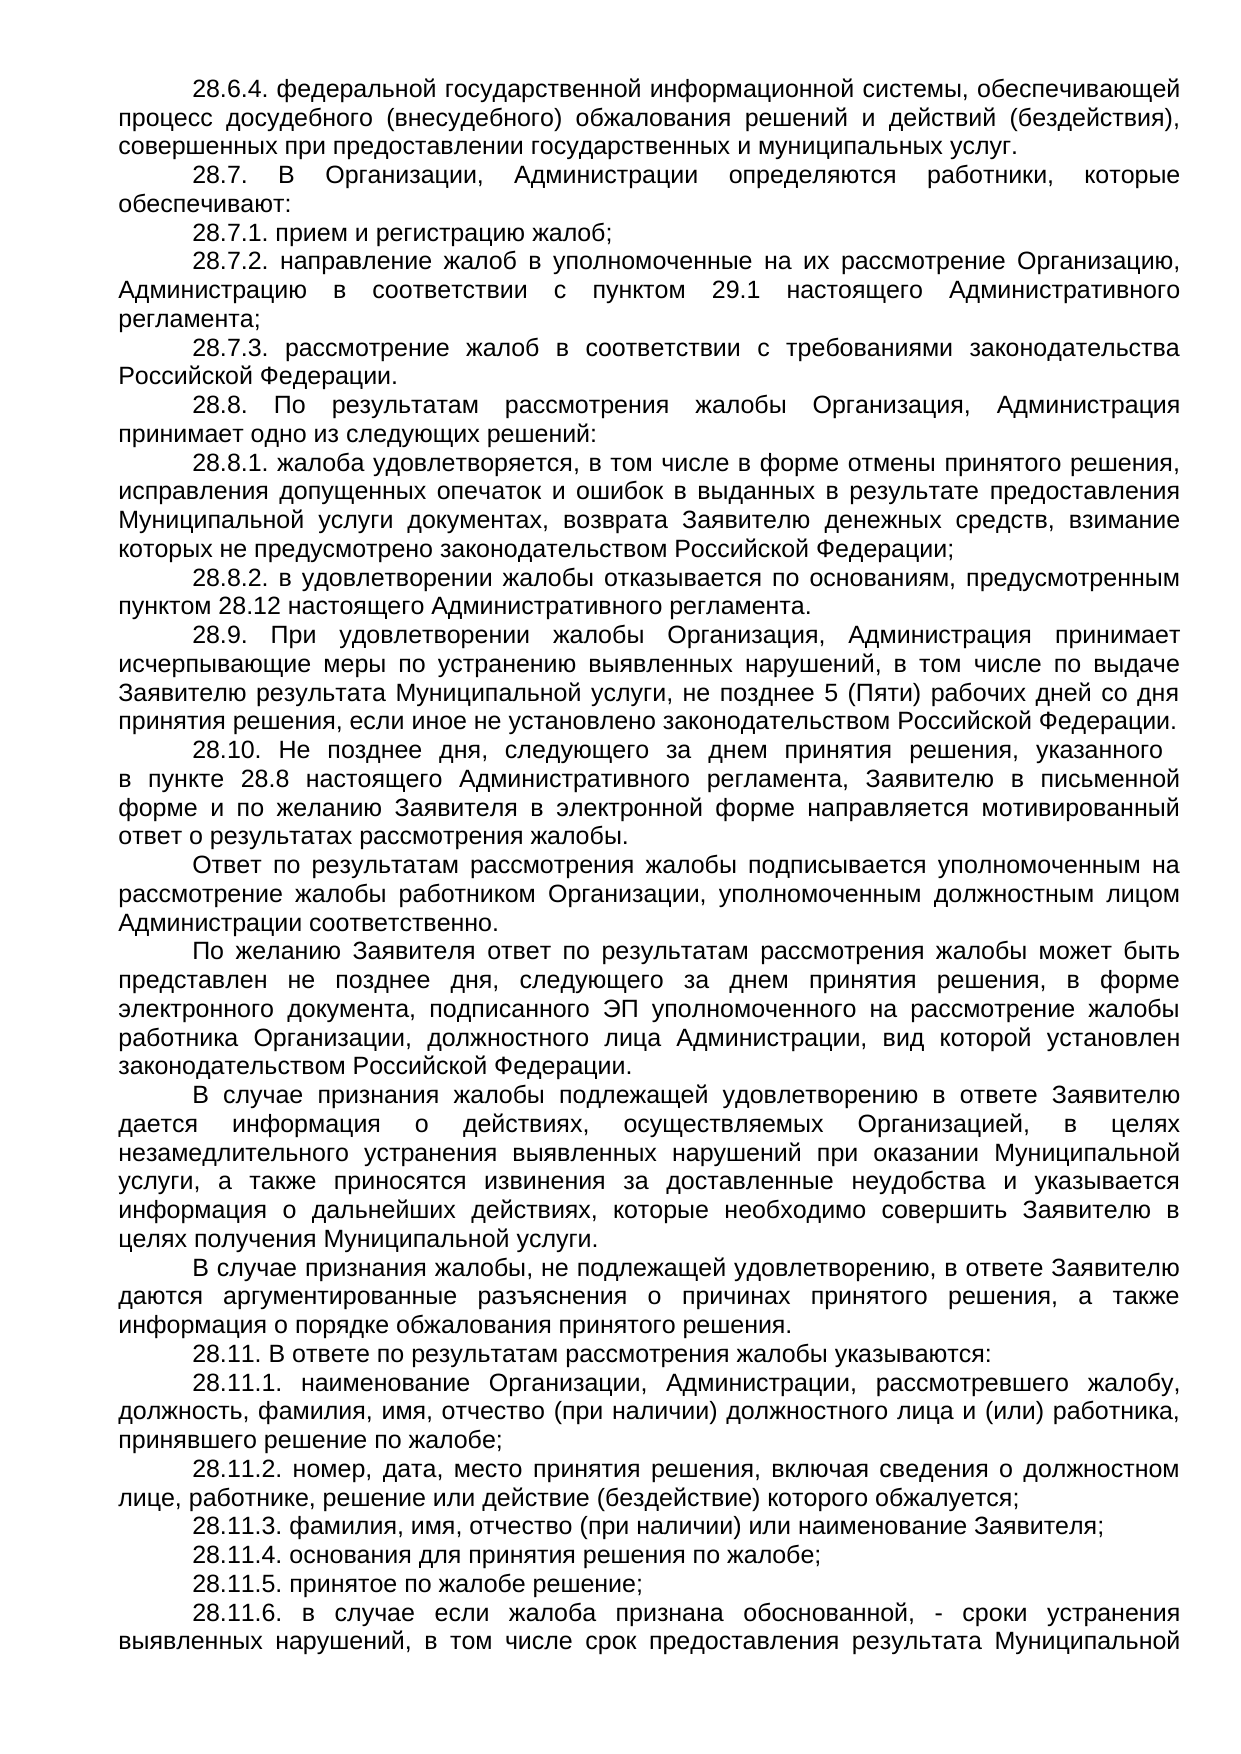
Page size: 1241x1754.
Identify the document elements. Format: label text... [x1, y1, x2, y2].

text 28.11. В ответе по результатам рассмотрения жалобы указываются: [118, 1339, 1181, 1368]
text 28.9. При удовлетворении жалобы Организация, Администрация принимает исчерпывающие меры по устранению выявленных нарушений, в том числе по выдаче Заявителю результата Муниципальной услуги, не позднее 5 (Пяти) рабочих дней со дня принятия решения, если иное не установлено законодательством Российской Федерации. [118, 620, 1181, 735]
text 28.7.2. направление жалоб в уполномоченные на их рассмотрение Организацию, Администрацию в соответствии с пунктом 29.1 настоящего Административного регламента; [118, 246, 1181, 333]
text 28.10. Не позднее дня, следующего за днем принятия решения, указанного в пункте 28.8 настоящего Административного регламента, Заявителю в письменной форме и по желанию Заявителя в электронной форме направляется мотивированный ответ о результатах рассмотрения жалобы. [118, 735, 1181, 850]
text 28.8. По результатам рассмотрения жалобы Организация, Администрация принимает одно из следующих решений: [118, 390, 1181, 448]
text 28.8.2. в удовлетворении жалобы отказывается по основаниям, предусмотренным пунктом 28.12 настоящего Административного регламента. [118, 563, 1181, 620]
text 28.7.3. рассмотрение жалоб в соответствии с требованиями законодательства Российской Федерации. [118, 333, 1181, 390]
text В случае признания жалобы, не подлежащей удовлетворению, в ответе Заявителю даются аргументированные разъяснения о причинах принятого решения, а также информация о порядке обжалования принятого решения. [118, 1253, 1181, 1339]
text 28.11.3. фамилия, имя, отчество (при наличии) или наименование Заявителя; [118, 1511, 1181, 1540]
text 28.11.5. принятое по жалобе решение; [118, 1569, 1181, 1598]
text Ответ по результатам рассмотрения жалобы подписывается уполномоченным на рассмотрение жалобы работником Организации, уполномоченным должностным лицом Администрации соответственно. [118, 850, 1181, 936]
text В случае признания жалобы подлежащей удовлетворению в ответе Заявителю дается информация о действиях, осуществляемых Организацией, в целях незамедлительного устранения выявленных нарушений при оказании Муниципальной услуги, а также приносятся извинения за доставленные неудобства и указывается информация о дальнейших действиях, которые необходимо совершить Заявителю в целях получения Муниципальной услуги. [118, 1080, 1181, 1253]
text По желанию Заявителя ответ по результатам рассмотрения жалобы может быть представлен не позднее дня, следующего за днем принятия решения, в форме электронного документа, подписанного ЭП уполномоченного на рассмотрение жалобы работника Организации, должностного лица Администрации, вид которой установлен законодательством Российской Федерации. [118, 936, 1181, 1080]
text 28.11.4. основания для принятия решения по жалобе; [118, 1540, 1181, 1569]
text 28.11.1. наименование Организации, Администрации, рассмотревшего жалобу, должность, фамилия, имя, отчество (при наличии) должностного лица и (или) работника, принявшего решение по жалобе; [118, 1368, 1181, 1454]
text 28.6.4. федеральной государственной информационной системы, обеспечивающей процесс досудебного (внесудебного) обжалования решений и действий (бездействия), совершенных при предоставлении государственных и муниципальных услуг. [118, 74, 1181, 160]
text 28.7. В Организации, Администрации определяются работники, которые обеспечивают: [118, 160, 1181, 218]
text 28.8.1. жалоба удовлетворяется, в том числе в форме отмены принятого решения, исправления допущенных опечаток и ошибок в выданных в результате предоставления Муниципальной услуги документах, возврата Заявителю денежных средств, взимание которых не предусмотрено законодательством Российской Федерации; [118, 448, 1181, 563]
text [118, 1598, 1181, 1655]
text 28.11.2. номер, дата, место принятия решения, включая сведения о должностном лице, работнике, решение или действие (бездействие) которого обжалуется; [118, 1454, 1181, 1511]
text 28.7.1. прием и регистрацию жалоб; [118, 218, 1181, 246]
